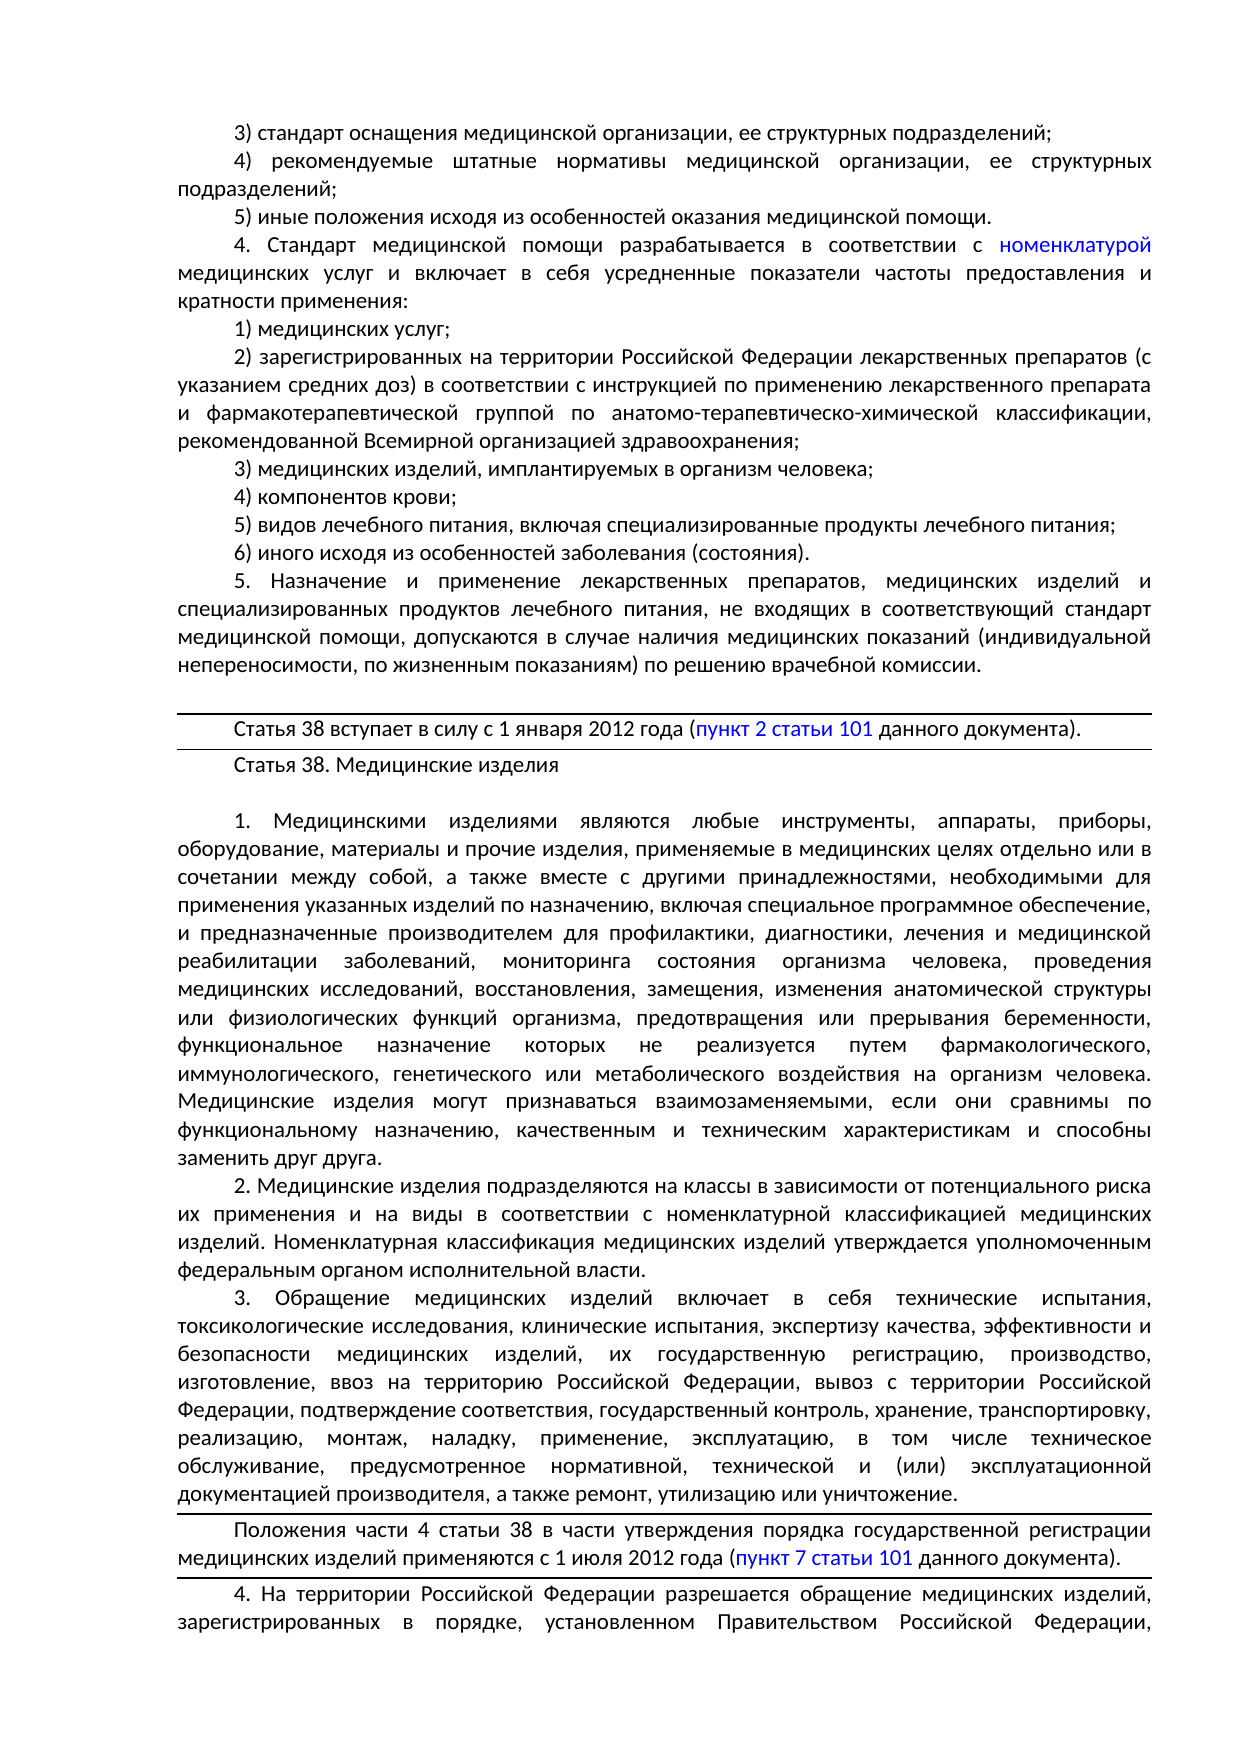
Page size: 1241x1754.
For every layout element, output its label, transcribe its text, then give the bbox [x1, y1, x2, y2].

text 3. Обращение медицинских изделий включает в себя технические испытания, токсикологические исследования, клинические испытания, экспертизу качества, эффективности и безопасности медицинских изделий, их государственную регистрацию, производство, изготовление, ввоз на территорию Российской Федерации, вывоз с территории Российской Федерации, подтверждение соответствия, государственный контроль, хранение, транспортировку, реализацию, монтаж, наладку, применение, эксплуатацию, в том числе техническое обслуживание, предусмотренное нормативной, технической и (или) эксплуатационной документацией производителя, а также ремонт, утилизацию или уничтожение. [177, 1283, 1152, 1507]
text Статья 38 вступает в силу с 1 января 2012 года (пункт 2 статьи 101 данного документа). [177, 715, 1152, 742]
text 5) видов лечебного питания, включая специализированные продукты лечебного питания; [177, 510, 1152, 538]
text Статья 38. Медицинские изделия [177, 750, 1152, 778]
text 3) стандарт оснащения медицинской организации, ее структурных подразделений; [177, 118, 1152, 146]
text 1) медицинских услуг; [177, 314, 1152, 342]
text 1. Медицинскими изделиями являются любые инструменты, аппараты, приборы, оборудование, материалы и прочие изделия, применяемые в медицинских целях отдельно или в сочетании между собой, а также вместе с другими принадлежностями, необходимыми для применения указанных изделий по назначению, включая специальное программное обеспечение, и предназначенные производителем для профилактики, диагностики, лечения и медицинской реабилитации заболеваний, мониторинга состояния организма человека, проведения медицинских исследований, восстановления, замещения, изменения анатомической структуры или физиологических функций организма, предотвращения или прерывания беременности, функциональное назначение которых не реализуется путем фармакологического, иммунологического, генетического или метаболического воздействия на организм человека. Медицинские изделия могут признаваться взаимозаменяемыми, если они сравнимы по функциональному назначению, качественным и техническим характеристикам и способны заменить друг друга. [177, 806, 1152, 1171]
text 4) компонентов крови; [177, 482, 1152, 510]
text Положения части 4 статьи 38 в части утверждения порядка государственной регистрации медицинских изделий применяются с 1 июля 2012 года (пункт 7 статьи 101 данного документа). [177, 1515, 1152, 1571]
text 2. Медицинские изделия подразделяются на классы в зависимости от потенциального риска их применения и на виды в соответствии с номенклатурной классификацией медицинских изделий. Номенклатурная классификация медицинских изделий утверждается уполномоченным федеральным органом исполнительной власти. [177, 1171, 1152, 1283]
text 2) зарегистрированных на территории Российской Федерации лекарственных препаратов (с указанием средних доз) в соответствии с инструкцией по применению лекарственного препарата и фармакотерапевтической группой по анатомо-терапевтическо-химической классификации, рекомендованной Всемирной организацией здравоохранения; [177, 342, 1152, 454]
text 3) медицинских изделий, имплантируемых в организм человека; [177, 454, 1152, 482]
text 5. Назначение и применение лекарственных препаратов, медицинских изделий и специализированных продуктов лечебного питания, не входящих в соответствующий стандарт медицинской помощи, допускаются в случае наличия медицинских показаний (индивидуальной непереносимости, по жизненным показаниям) по решению врачебной комиссии. [177, 566, 1152, 678]
text 5) иные положения исходя из особенностей оказания медицинской помощи. [177, 202, 1152, 230]
text 4. Стандарт медицинской помощи разрабатывается в соответствии с номенклатурой медицинских услуг и включает в себя усредненные показатели частоты предоставления и кратности применения: [177, 230, 1152, 314]
text 4) рекомендуемые штатные нормативы медицинской организации, ее структурных подразделений; [177, 146, 1152, 202]
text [177, 1579, 1152, 1635]
text 6) иного исходя из особенностей заболевания (состояния). [177, 538, 1152, 566]
